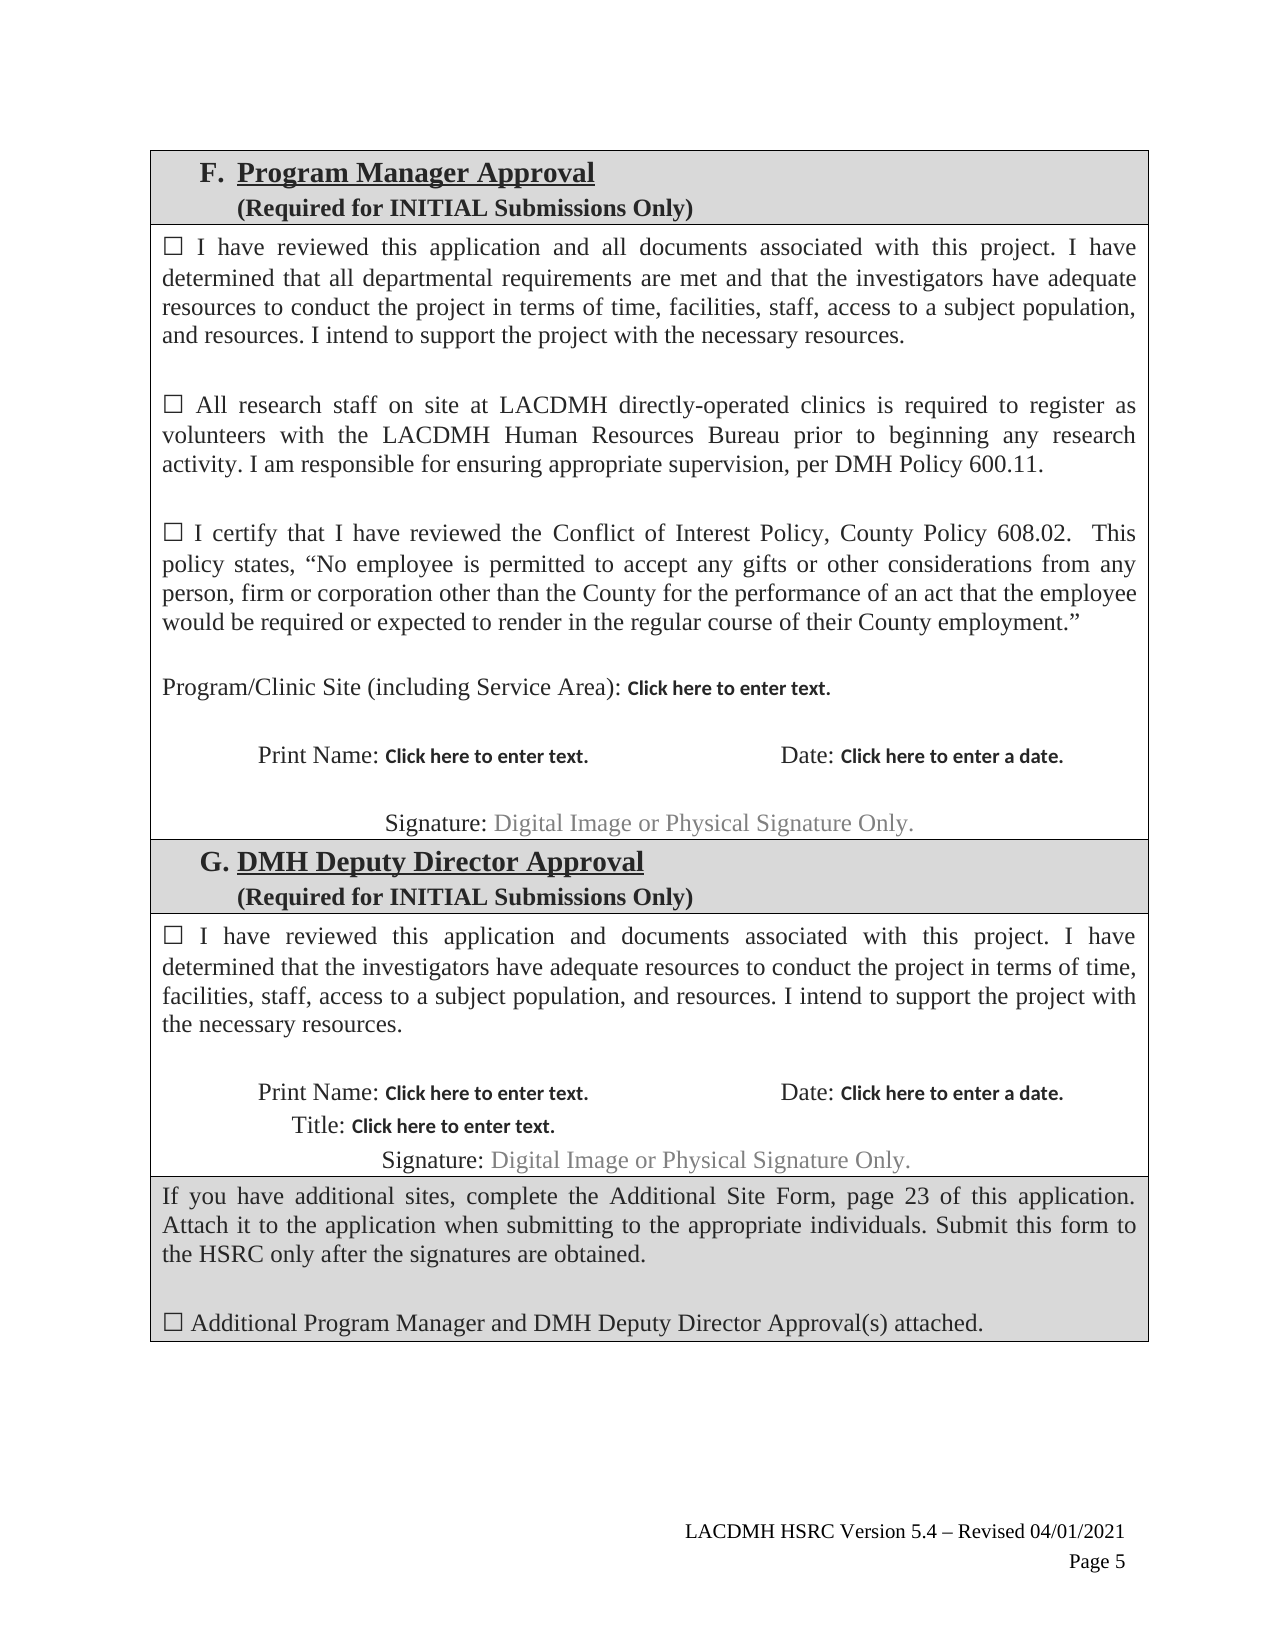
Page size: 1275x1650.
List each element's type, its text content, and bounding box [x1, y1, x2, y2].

table_cell If you have additional sites, complete the Additional Site Form, page 23 of this application. Attach it to the application when submitting to the appropriate individuals. Submit this form to the HSRC only after the signatures are obtained. Additional Program Manager and DMH Deputy Director Approval(s) attached. [151, 1177, 1148, 1341]
table_cell Print Name: [151, 736, 696, 804]
table_cell Date: [696, 736, 1148, 804]
table_cell I have reviewed this application and documents associated with this project. I have determined that the investigators have adequate resources to conduct the project in terms of time, facilities, staff, access to a subject population, and resources. I intend to support the project with the necessary resources. [151, 914, 1148, 1073]
table_cell Signature: [151, 804, 1148, 839]
table_cell Date: [696, 1073, 1148, 1141]
table_cell I have reviewed this application and all documents associated with this project. I have determined that all departmental requirements are met and that the investigators have adequate resources to conduct the project in terms of time, facilities, staff, access to a subject population, and resources. I intend to support the project with the necessary resources. All research staff on site at LACDMH directly-operated clinics is required to register as volunteers with the LACDMH Human Resources Bureau prior to beginning any research activity. I am responsible for ensuring appropriate supervision, per DMH Policy 600.11. I certify that I have reviewed the Conflict of Interest Policy, County Policy 608.02. This policy states, “No employee is permitted to accept any gifts or other considerations from any person, firm or corporation other than the County for the performance of an act that the employee would be required or expected to render in the regular course of their County employment.” Program/Clinic Site (including Service Area): [151, 225, 1148, 736]
table_cell Signature: [151, 1141, 1148, 1176]
table_header Program Manager Approval (Required for INITIAL Submissions Only) [151, 151, 1148, 224]
table_cell DMH Deputy Director Approval (Required for INITIAL Submissions Only) [151, 840, 1148, 913]
table_cell Print Name: Title: [151, 1073, 696, 1141]
